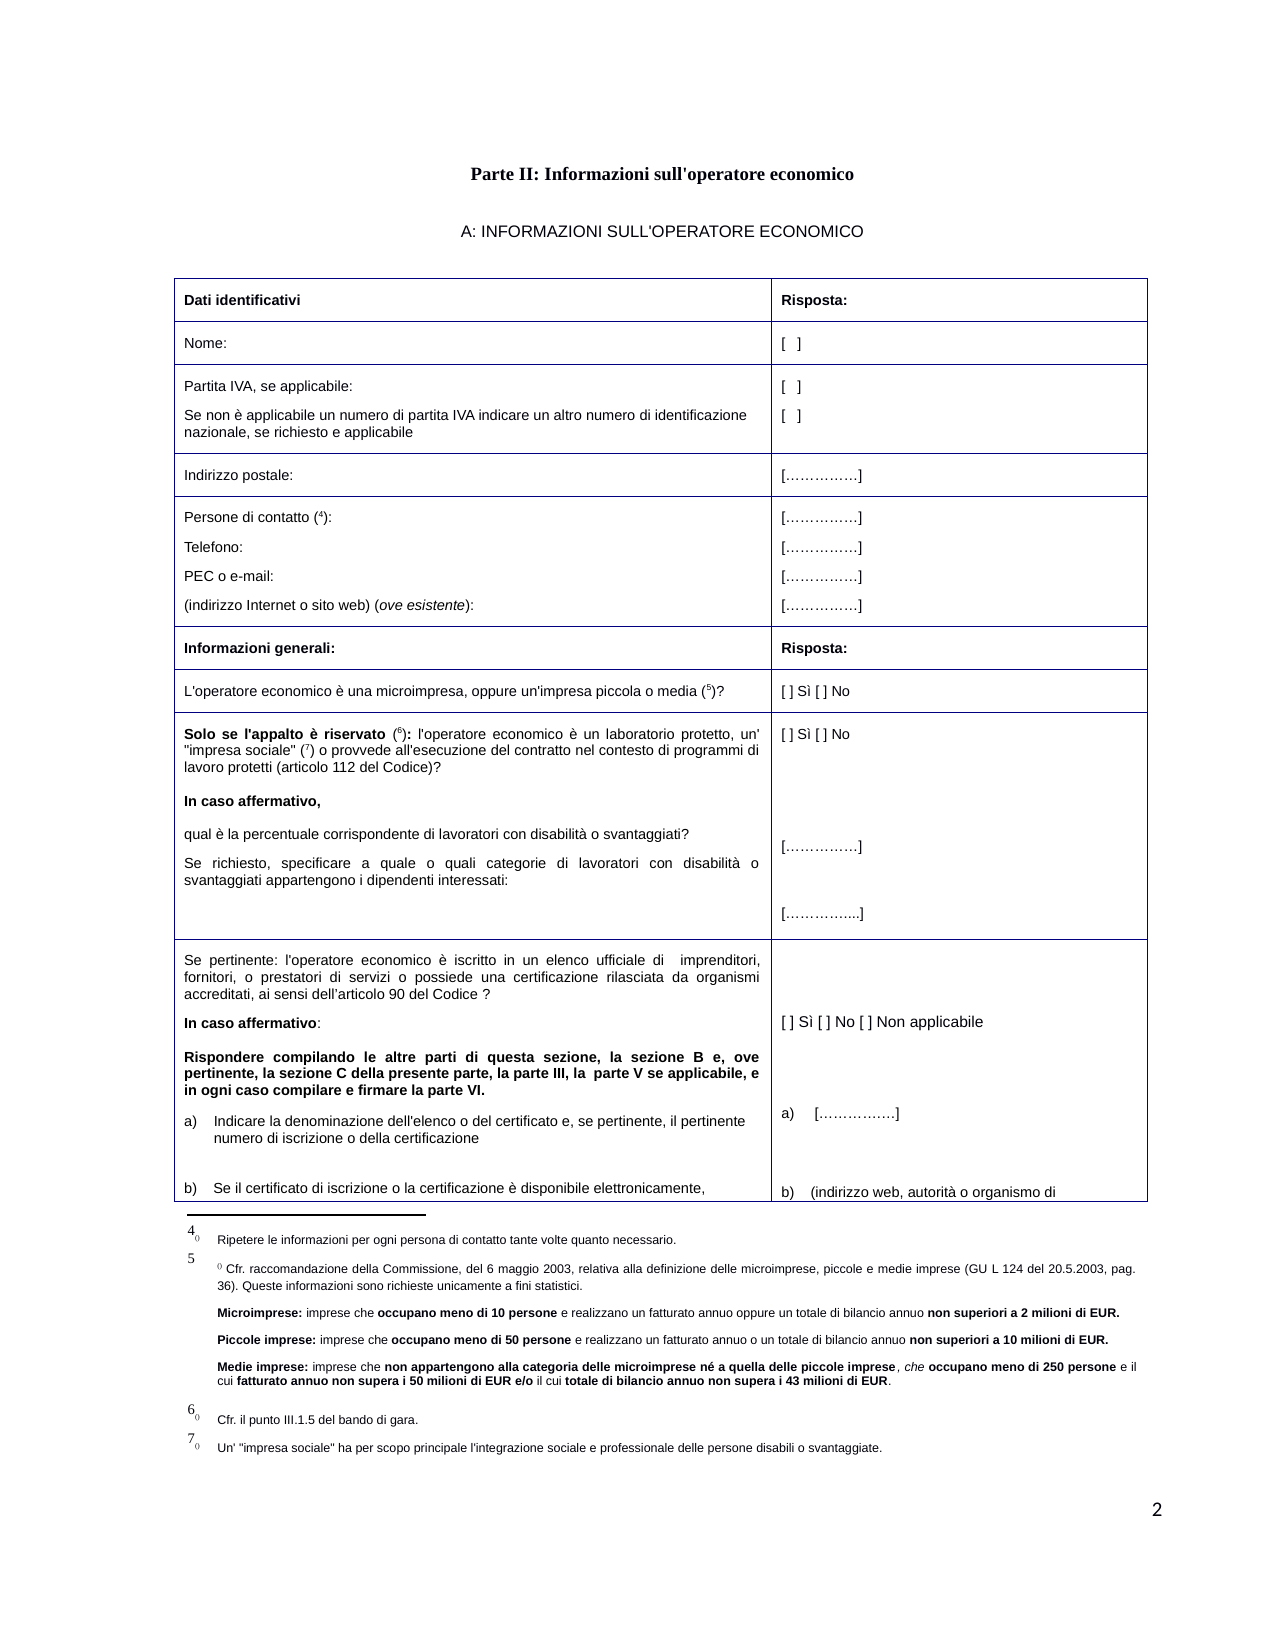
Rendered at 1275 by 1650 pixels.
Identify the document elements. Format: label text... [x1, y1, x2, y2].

title A: Informazioni sull'operatore economico [187, 222, 1137, 241]
table_cell [ ] Sì [ ] No [772, 670, 1147, 712]
title Parte II: Informazioni sull'operatore economico [187, 162, 1137, 184]
table_cell Informazioni generali: [175, 627, 771, 669]
table_cell [……………] [772, 454, 1147, 496]
table_cell [ ] [ ] [772, 365, 1147, 453]
table_header Dati identificativi [175, 279, 771, 321]
table_cell Nome: [175, 322, 771, 364]
table_cell Indirizzo postale: [175, 454, 771, 496]
table_cell L'operatore economico è una microimpresa, oppure un'impresa piccola o media ()? [175, 670, 771, 712]
table_cell [ ] [772, 322, 1147, 364]
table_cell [772, 940, 1147, 1201]
table_cell Persone di contatto (): Telefono: PEC o e-mail: (indirizzo Internet o sito web) (ove esistente): [175, 497, 771, 626]
table_header Risposta: [772, 279, 1147, 321]
table_cell [……………] [……………] [……………] [……………] [772, 497, 1147, 626]
table_cell Solo se l'appalto è riservato (): l'operatore economico è un laboratorio protetto, un' "impresa sociale" () o provvede all'esecuzione del contratto nel contesto di programmi di lavoro protetti (articolo 112 del Codice)? In caso affermativo, qual è la percentuale corrispondente di lavoratori con disabilità o svantaggiati? Se richiesto, specificare a quale o quali categorie di lavoratori con disabilità o svantaggiati appartengono i dipendenti interessati: [175, 713, 771, 938]
table_cell [ ] Sì [ ] No [……………] […………....] [772, 713, 1147, 938]
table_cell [175, 940, 771, 1201]
table_cell Partita IVA, se applicabile: Se non è applicabile un numero di partita IVA indicare un altro numero di identificazione nazionale, se richiesto e applicabile [175, 365, 771, 453]
table_cell Risposta: [772, 627, 1147, 669]
